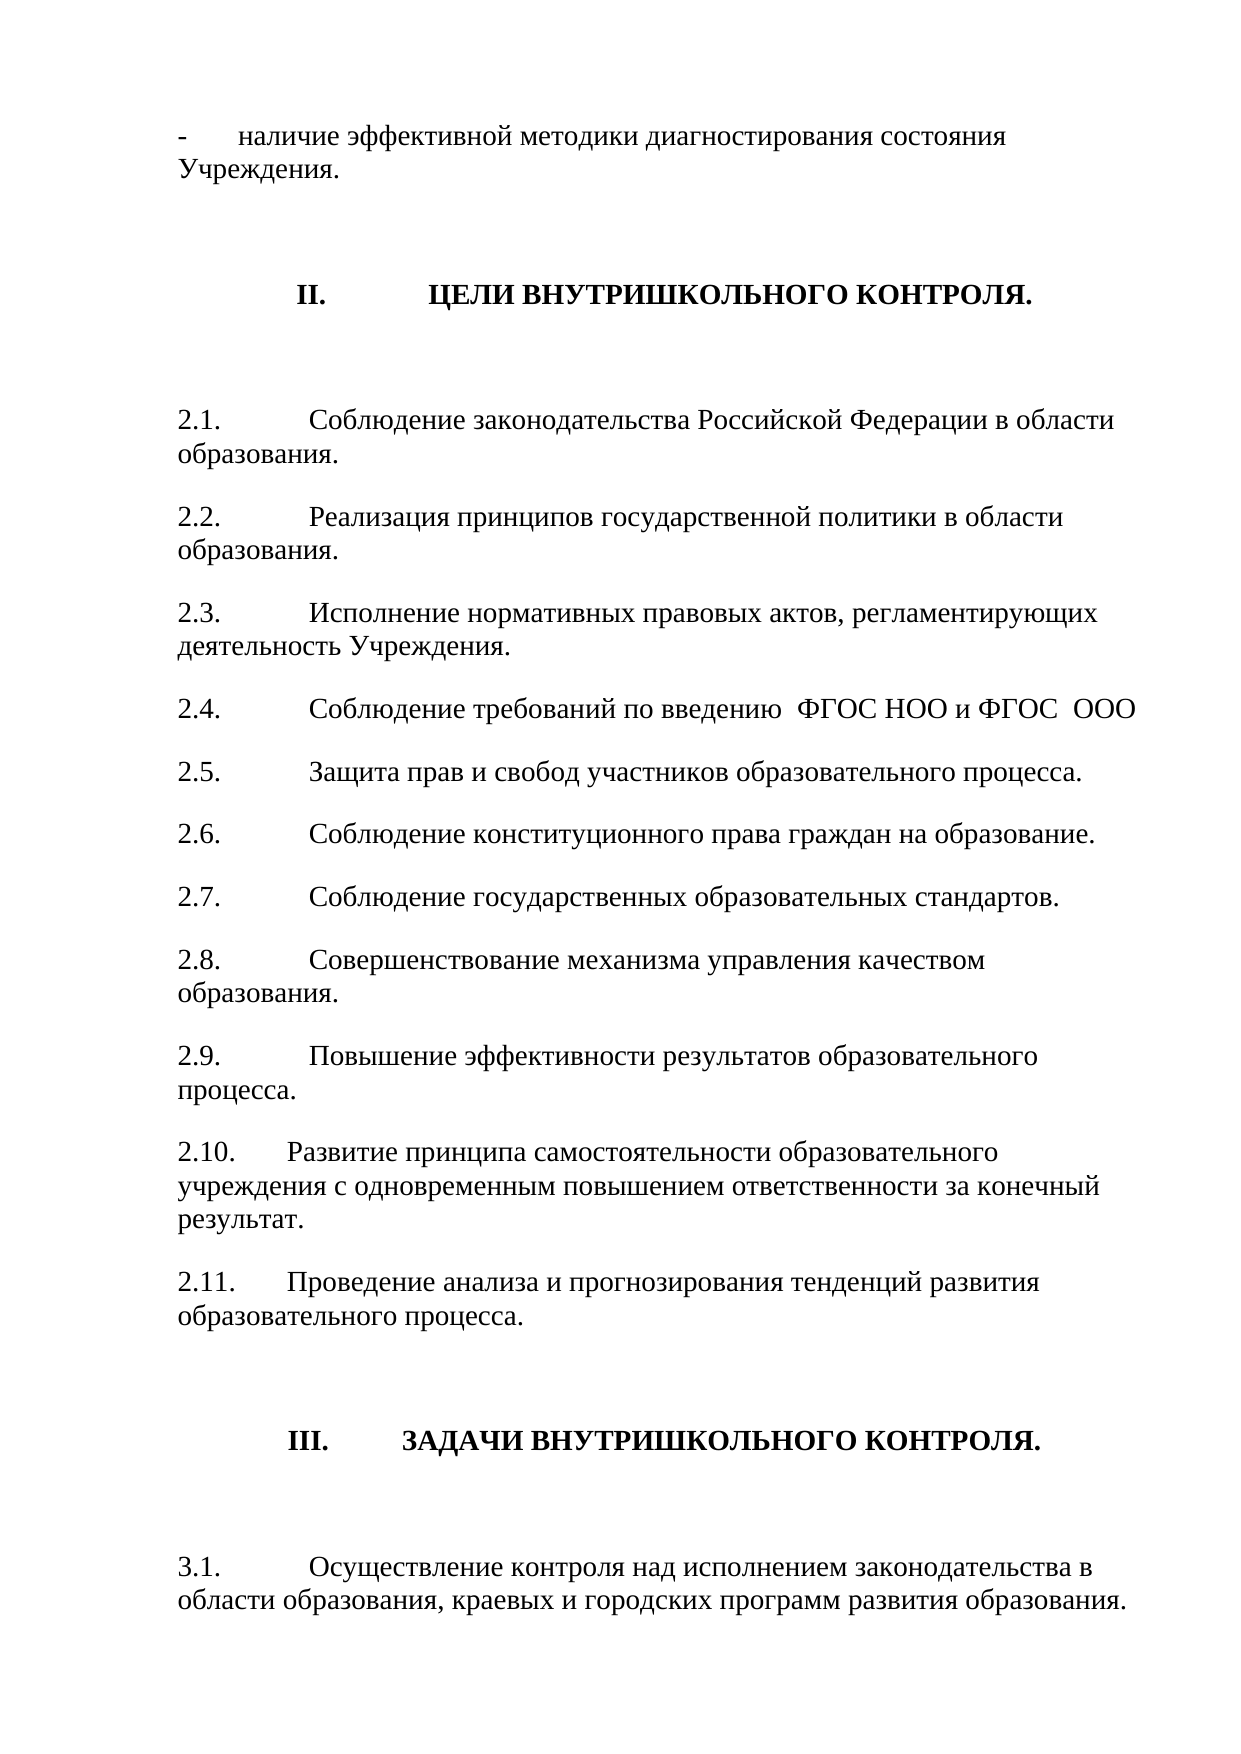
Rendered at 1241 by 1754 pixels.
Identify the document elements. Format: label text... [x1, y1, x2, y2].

text 2.3. Исполнение нормативных правовых актов, регламентирующих деятельность Учреждения. [177, 595, 1152, 662]
text 2.4. Соблюдение требований по введению ФГОС НОО и ФГОС ООО [177, 691, 1152, 725]
text 2.5. Защита прав и свобод участников образовательного процесса. [177, 754, 1152, 787]
text 2.2. Реализация принципов государственной политики в области образования. [177, 499, 1152, 566]
text 2.7. Соблюдение государственных образовательных стандартов. [177, 879, 1152, 913]
text 2.1. Соблюдение законодательства Российской Федерации в области образования. [177, 402, 1152, 469]
text 3.1. Осуществление контроля над исполнением законодательства в области образования, краевых и городских программ развития образования. [177, 1549, 1152, 1616]
text 2.10. Развитие принципа самостоятельности образовательного учреждения с одновременным повышением ответственности за конечный результат. [177, 1134, 1152, 1235]
text III. ЗАДАЧИ ВНУТРИШКОЛЬНОГО КОНТРОЛЯ. [177, 1423, 1152, 1457]
text II. ЦЕЛИ ВНУТРИШКОЛЬНОГО КОНТРОЛЯ. [177, 277, 1152, 311]
text 2.11. Проведение анализа и прогнозирования тенденций развития образовательного процесса. [177, 1264, 1152, 1331]
text 2.9. Повышение эффективности результатов образовательного процесса. [177, 1038, 1152, 1105]
text 2.6. Соблюдение конституционного права граждан на образование. [177, 817, 1152, 850]
text 2.8. Совершенствование механизма управления качеством образования. [177, 942, 1152, 1009]
text - наличие эффективной методики диагностирования состояния Учреждения. [177, 118, 1152, 185]
